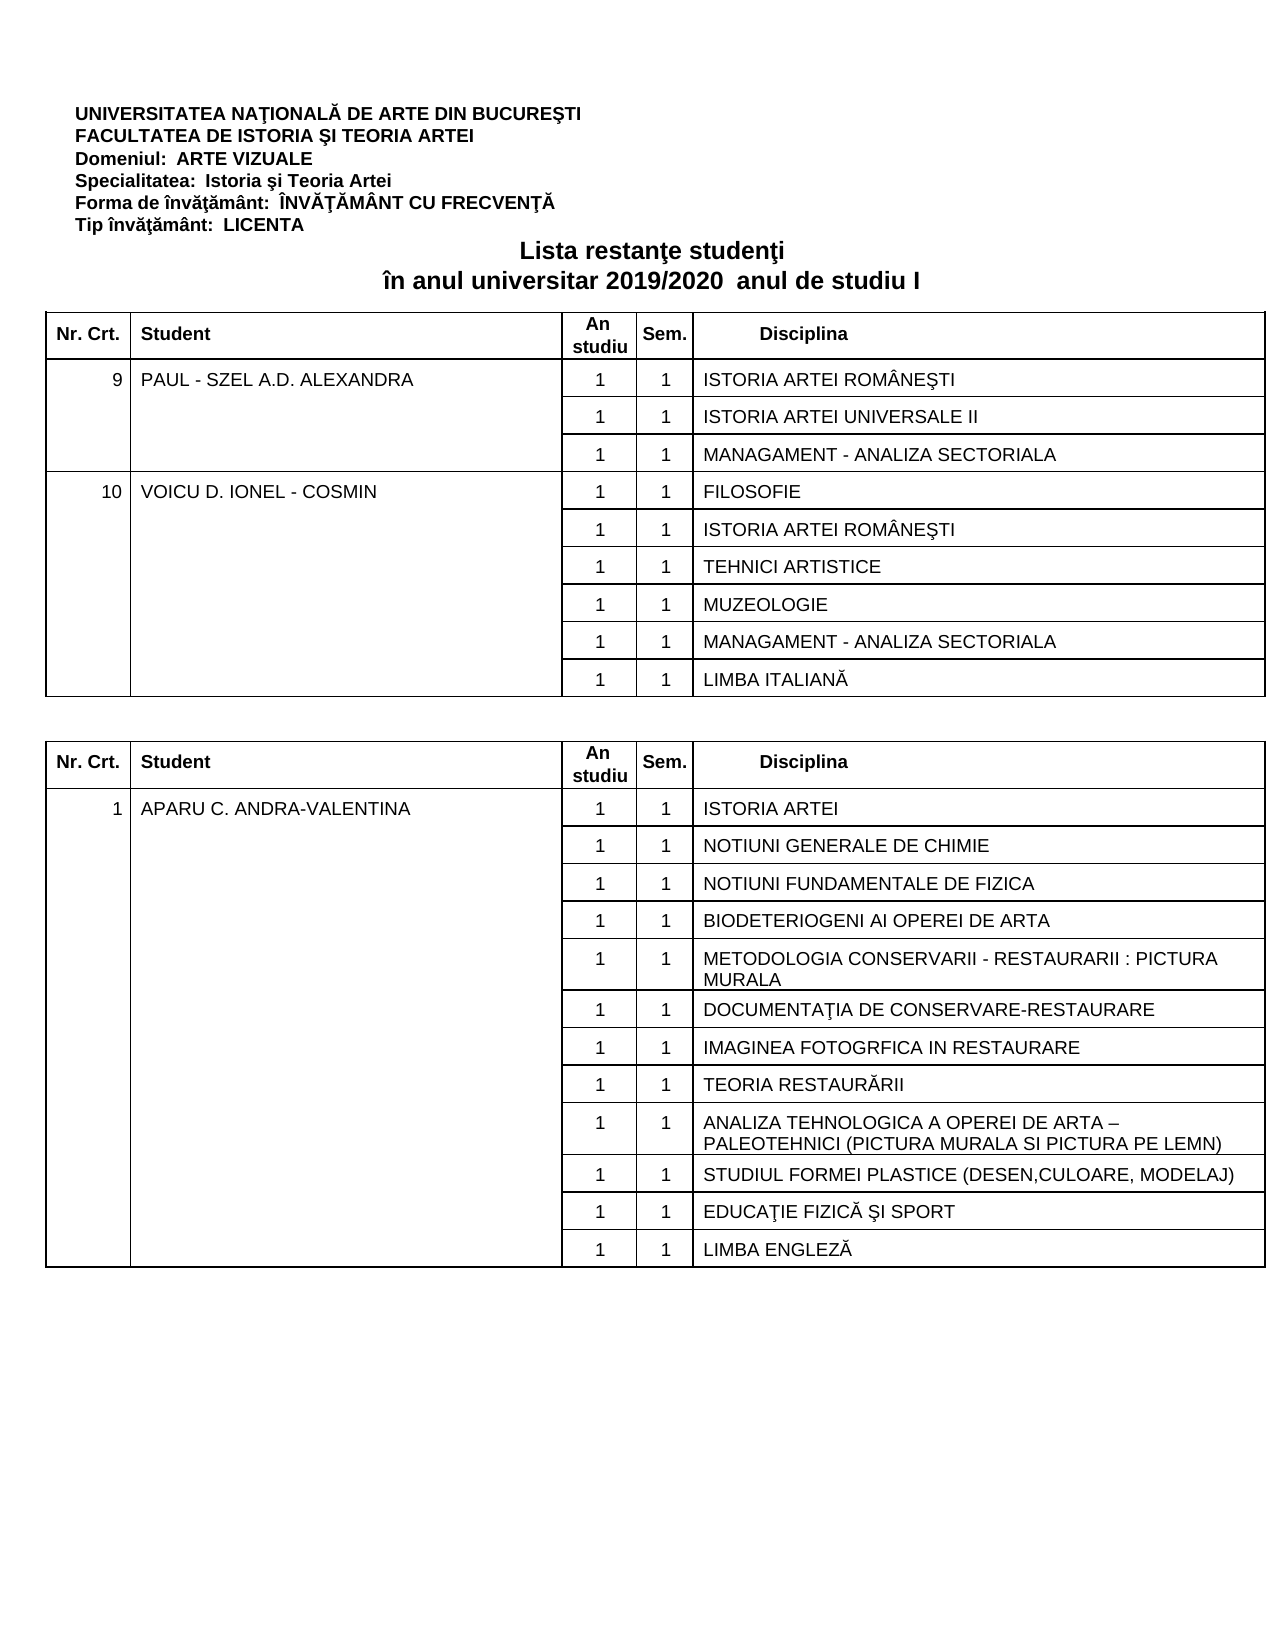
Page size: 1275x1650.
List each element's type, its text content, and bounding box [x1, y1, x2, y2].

table_cell 1 [563, 622, 636, 658]
table_cell STUDIUL FORMEI PLASTICE (DESEN,CULOARE, MODELAJ) [694, 1155, 1264, 1191]
table_cell APARU C. ANDRA-VALENTINA [131, 789, 561, 1266]
table_cell 1 [637, 1155, 692, 1191]
table_cell MUZEOLOGIE [694, 585, 1264, 621]
table_cell 1 [637, 864, 692, 900]
table_header An studiu [563, 313, 636, 358]
table_cell LIMBA ENGLEZĂ [694, 1230, 1264, 1266]
table_cell 1 [637, 902, 692, 937]
table_cell METODOLOGIA CONSERVARII - RESTAURARII : PICTURA MURALA [694, 939, 1264, 989]
table_header Student [131, 742, 561, 787]
table_cell 1 [563, 1193, 636, 1228]
table_cell 1 [563, 1155, 636, 1191]
table_cell VOICU D. IONEL - COSMIN [131, 472, 561, 696]
table_cell 1 [563, 472, 636, 508]
table_cell 1 [637, 622, 692, 658]
text Forma de învăţământ: ÎNVĂŢĂMÂNT CU FRECVENŢĂ Tip învăţământ: LICENTA [75, 192, 561, 236]
table_cell NOTIUNI GENERALE DE CHIMIE [694, 827, 1264, 862]
table_cell 1 [563, 547, 636, 583]
table_cell 1 [637, 472, 692, 508]
table_cell 1 [637, 827, 692, 862]
table_cell MANAGAMENT - ANALIZA SECTORIALA [694, 435, 1264, 471]
table_cell 1 [563, 510, 636, 546]
table_cell 1 [637, 991, 692, 1027]
table_cell ANALIZA TEHNOLOGICA A OPEREI DE ARTA – PALEOTEHNICI (PICTURA MURALA SI PICTURA PE LEMN) [694, 1103, 1264, 1153]
table_cell 1 [563, 864, 636, 900]
table_cell 10 [47, 472, 130, 696]
table_cell 1 [637, 1193, 692, 1228]
table_cell NOTIUNI FUNDAMENTALE DE FIZICA [694, 864, 1264, 900]
table_cell ISTORIA ARTEI ROMÂNEŞTI [694, 360, 1264, 396]
table_header Nr. Crt. [47, 313, 130, 358]
table_cell 1 [563, 1103, 636, 1153]
table_header Sem. [637, 313, 692, 358]
table_cell TEORIA RESTAURĂRII [694, 1066, 1264, 1102]
table_cell 1 [637, 510, 692, 546]
table_cell 1 [563, 939, 636, 989]
table_cell 1 [637, 1066, 692, 1102]
table_cell ISTORIA ARTEI UNIVERSALE II [694, 397, 1264, 433]
table_cell MANAGAMENT - ANALIZA SECTORIALA [694, 622, 1264, 658]
table_cell 1 [563, 827, 636, 862]
table_cell IMAGINEA FOTOGRFICA IN RESTAURARE [694, 1028, 1264, 1064]
table_header Disciplina [694, 313, 1264, 358]
table_cell 1 [563, 789, 636, 825]
table_cell 1 [563, 902, 636, 937]
table_cell 1 [637, 547, 692, 583]
table_cell 1 [637, 1028, 692, 1064]
table_cell BIODETERIOGENI AI OPEREI DE ARTA [694, 902, 1264, 937]
table_cell 1 [563, 991, 636, 1027]
table_cell 1 [637, 660, 692, 696]
text UNIVERSITATEA NAŢIONALĂ DE ARTE DIN BUCUREŞTI FACULTATEA DE ISTORIA ŞI TEORIA ARTEI [75, 103, 586, 147]
text Lista restanţe studenţi [514, 236, 790, 265]
table_cell 1 [47, 789, 130, 1266]
table_cell 1 [563, 660, 636, 696]
text în anul universitar 2019/2020 anul de studiu I [378, 266, 925, 294]
table_cell 1 [563, 397, 636, 433]
table_cell ISTORIA ARTEI ROMÂNEŞTI [694, 510, 1264, 546]
table_cell 1 [563, 1230, 636, 1266]
table_cell 1 [563, 435, 636, 471]
table_header Disciplina [694, 742, 1264, 787]
table_header Nr. Crt. [47, 742, 130, 787]
table_cell 9 [47, 360, 130, 471]
table_cell 1 [563, 360, 636, 396]
table_cell 1 [637, 939, 692, 989]
table_cell FILOSOFIE [694, 472, 1264, 508]
table_cell DOCUMENTAŢIA DE CONSERVARE-RESTAURARE [694, 991, 1264, 1027]
table_cell TEHNICI ARTISTICE [694, 547, 1264, 583]
table_cell LIMBA ITALIANĂ [694, 660, 1264, 696]
table_cell 1 [637, 435, 692, 471]
text Domeniul: ARTE VIZUALE Specialitatea: Istoria şi Teoria Artei [75, 147, 398, 191]
table_cell 1 [637, 360, 692, 396]
table_cell PAUL - SZEL A.D. ALEXANDRA [131, 360, 561, 471]
table_cell ISTORIA ARTEI [694, 789, 1264, 825]
table_cell 1 [637, 1230, 692, 1266]
table_cell 1 [637, 1103, 692, 1153]
table_cell 1 [563, 1028, 636, 1064]
table_header Sem. [637, 742, 692, 787]
table_cell 1 [637, 585, 692, 621]
table_cell EDUCAŢIE FIZICĂ ŞI SPORT [694, 1193, 1264, 1228]
table_cell 1 [637, 397, 692, 433]
table_header An studiu [563, 742, 636, 787]
table_header Student [131, 313, 561, 358]
table_cell 1 [563, 585, 636, 621]
table_cell 1 [563, 1066, 636, 1102]
table_cell 1 [637, 789, 692, 825]
